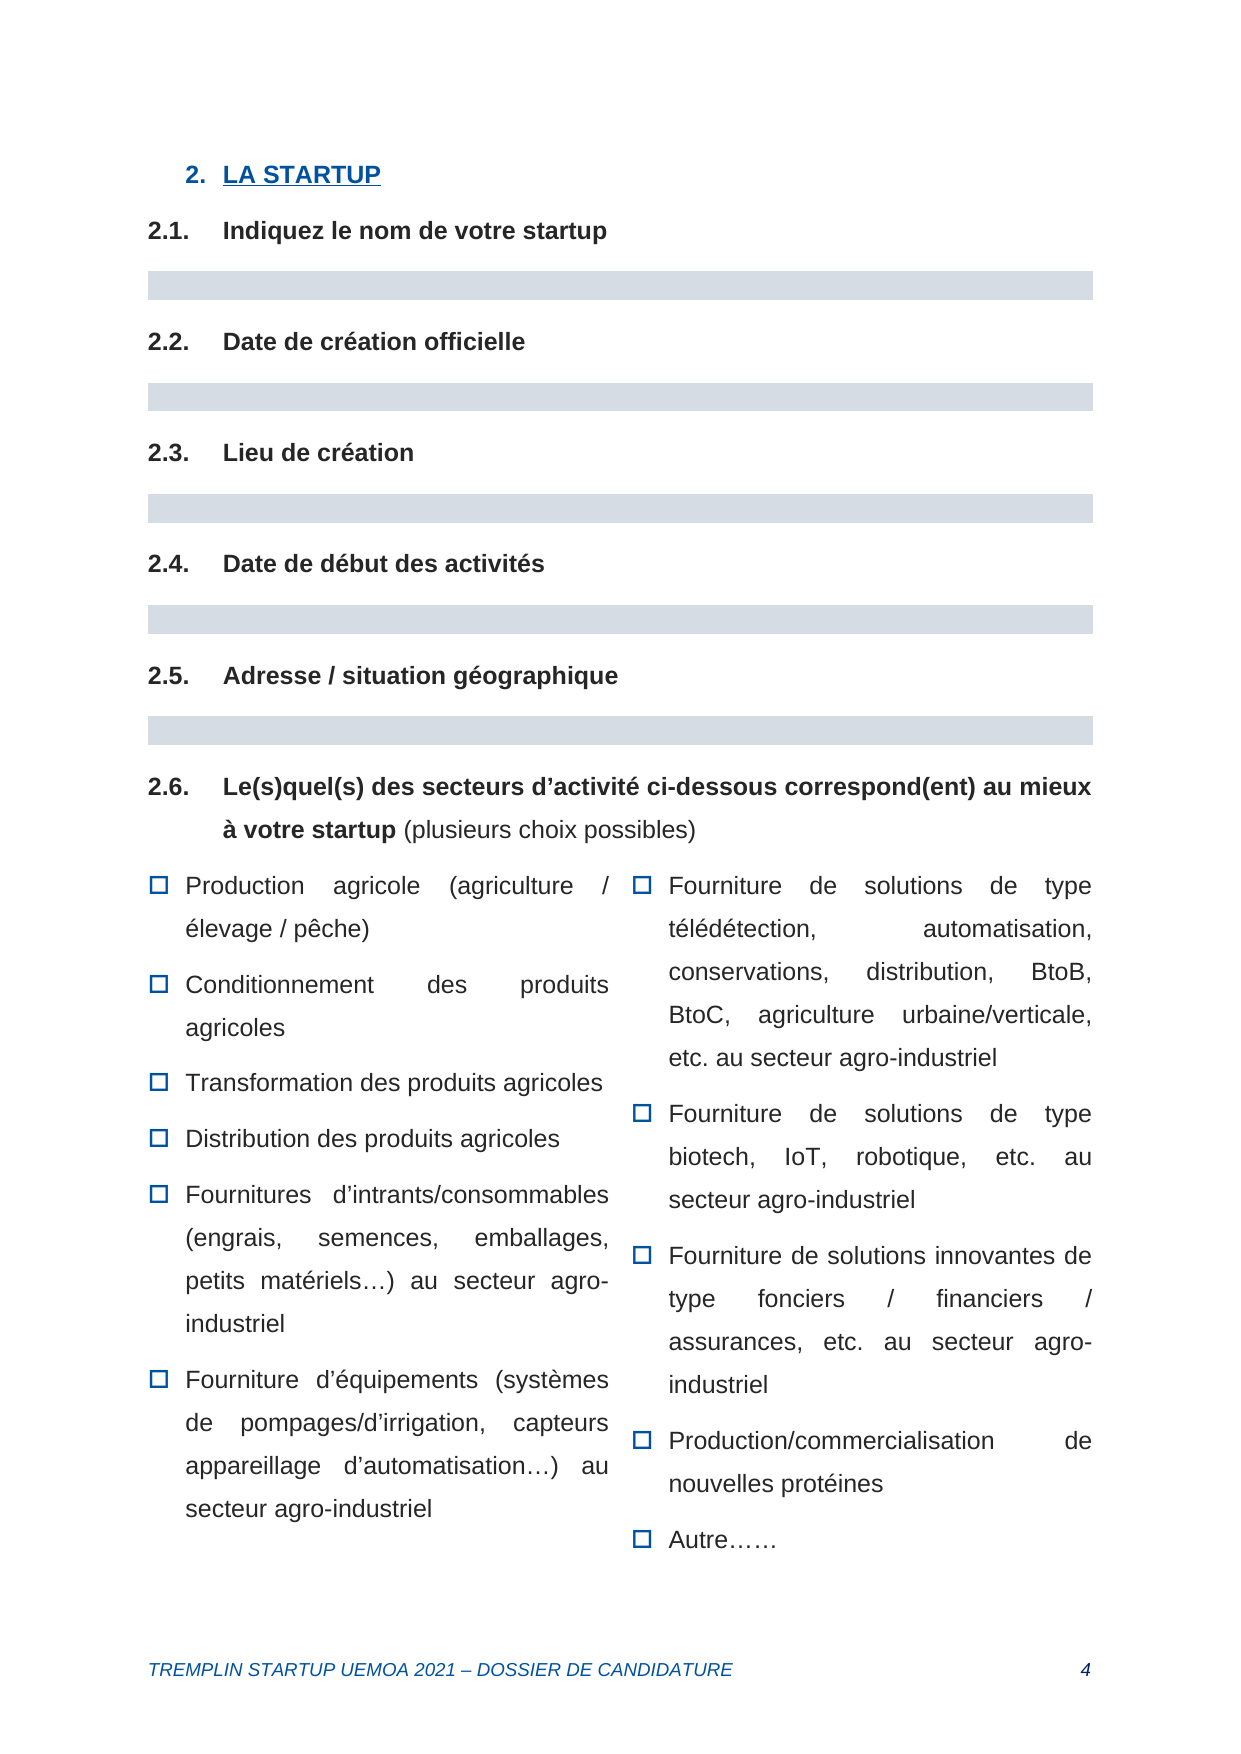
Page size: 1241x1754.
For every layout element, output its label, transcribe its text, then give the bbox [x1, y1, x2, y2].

list Fournitures d’intrants/consommables (engrais, semences, emballages, petits matériels…) au secteur agro-industriel [148, 1180, 609, 1338]
list Le(s)quel(s) des secteurs d’activité ci-dessous correspond(ent) au mieux à votre startup (plusieurs choix possibles) [148, 772, 1093, 844]
list Production/commercialisation de nouvelles protéines [631, 1426, 1093, 1498]
list Fourniture d’équipements (systèmes de pompages/d’irrigation, capteurs appareillage d’automatisation…) au secteur agro-industriel [148, 1365, 609, 1523]
list Fourniture de solutions de type télédétection, automatisation, conservations, distribution, BtoB, BtoC, agriculture urbaine/verticale, etc. au secteur agro-industriel [631, 871, 1093, 1072]
list Date de création officielle [148, 327, 1093, 356]
list Lieu de création [148, 438, 1093, 467]
list Fourniture de solutions innovantes de type fonciers / financiers / assurances, etc. au secteur agro-industriel [631, 1241, 1093, 1399]
list Transformation des produits agricoles [148, 1068, 609, 1097]
list LA STARTUP [185, 160, 1093, 189]
list Production agricole (agriculture / élevage / pêche) [148, 871, 609, 943]
list Date de début des activités [148, 549, 1093, 578]
list Distribution des produits agricoles [148, 1124, 609, 1153]
list Fourniture de solutions de type biotech, IoT, robotique, etc. au secteur agro-industriel [631, 1099, 1093, 1214]
list Autre…… [631, 1525, 1093, 1554]
list Indiquez le nom de votre startup [148, 216, 1093, 244]
list Adresse / situation géographique [148, 661, 1093, 689]
list Conditionnement des produits agricoles [148, 969, 609, 1042]
